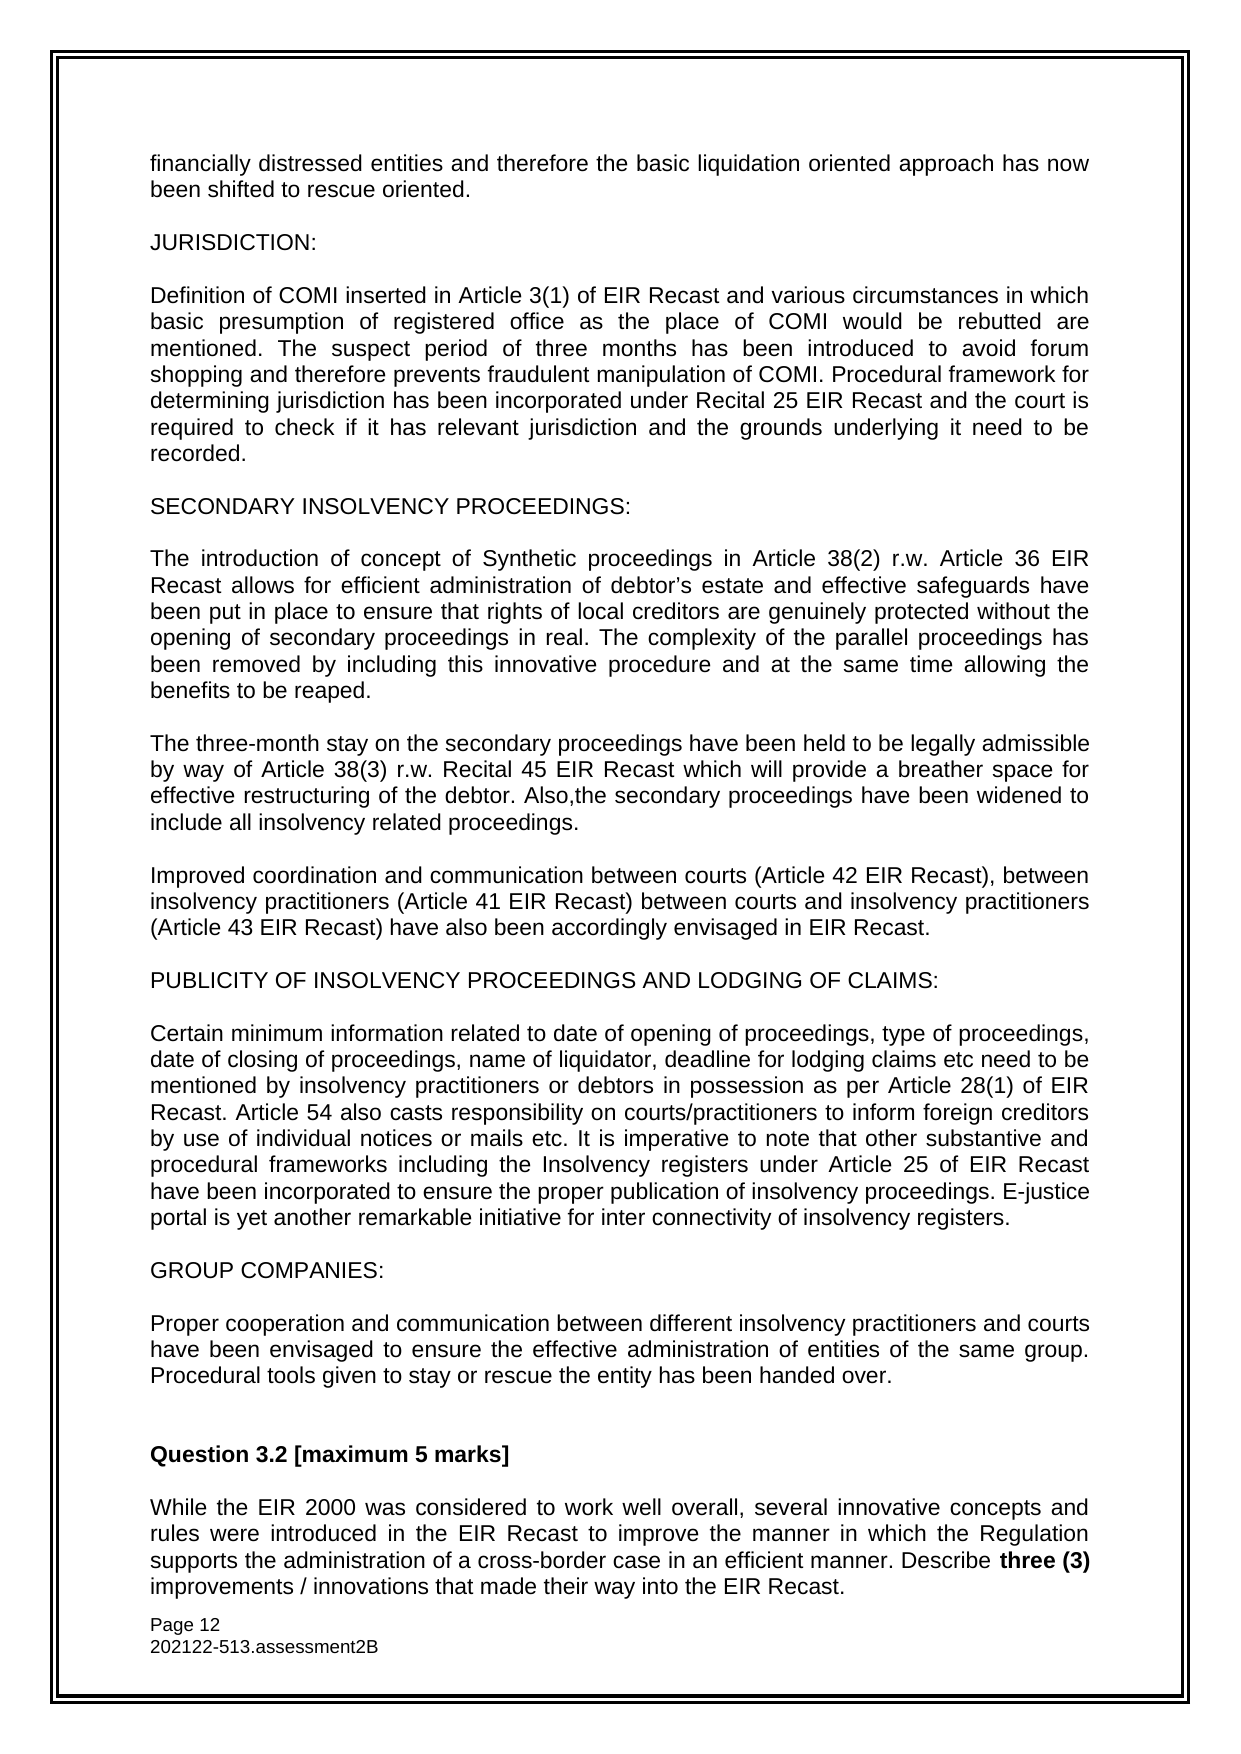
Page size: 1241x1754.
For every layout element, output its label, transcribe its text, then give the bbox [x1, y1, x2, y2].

text Certain minimum information related to date of opening of proceedings, type of proceedings, date of closing of proceedings, name of liquidator, deadline for lodging claims etc need to be mentioned by insolvency practitioners or debtors in possession as per Article 28(1) of EIR Recast. Article 54 also casts responsibility on courts/practitioners to inform foreign creditors by use of individual notices or mails etc. It is imperative to note that other substantive and procedural frameworks including the Insolvency registers under Article 25 of EIR Recast have been incorporated to ensure the proper publication of insolvency proceedings. E-justice portal is yet another remarkable initiative for inter connectivity of insolvency registers. [150, 1020, 1090, 1231]
text GROUP COMPANIES: [150, 1257, 1090, 1283]
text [150, 150, 1090, 203]
text The introduction of concept of Synthetic proceedings in Article 38(2) r.w. Article 36 EIR Recast allows for efficient administration of debtor’s estate and effective safeguards have been put in place to ensure that rights of local creditors are genuinely protected without the opening of secondary proceedings in real. The complexity of the parallel proceedings has been removed by including this innovative procedure and at the same time allowing the benefits to be reaped. [150, 545, 1090, 703]
text Improved coordination and communication between courts (Article 42 EIR Recast), between insolvency practitioners (Article 41 EIR Recast) between courts and insolvency practitioners (Article 43 EIR Recast) have also been accordingly envisaged in EIR Recast. [150, 862, 1090, 941]
text SECONDARY INSOLVENCY PROCEEDINGS: [150, 493, 1090, 519]
text The three-month stay on the secondary proceedings have been held to be legally admissible by way of Article 38(3) r.w. Recital 45 EIR Recast which will provide a breather space for effective restructuring of the debtor. Also,the secondary proceedings have been widened to include all insolvency related proceedings. [150, 730, 1090, 835]
text Question 3.2 [maximum 5 marks] [150, 1441, 1090, 1468]
text While the EIR 2000 was considered to work well overall, several innovative concepts and rules were introduced in the EIR Recast to improve the manner in which the Regulation supports the administration of a cross-border case in an efficient manner. Describe three (3) improvements / innovations that made their way into the EIR Recast. [150, 1494, 1090, 1599]
text Proper cooperation and communication between different insolvency practitioners and courts have been envisaged to ensure the effective administration of entities of the same group. Procedural tools given to stay or rescue the entity has been handed over. [150, 1309, 1090, 1389]
text Definition of COMI inserted in Article 3(1) of EIR Recast and various circumstances in which basic presumption of registered office as the place of COMI would be rebutted are mentioned. The suspect period of three months has been introduced to avoid forum shopping and therefore prevents fraudulent manipulation of COMI. Procedural framework for determining jurisdiction has been incorporated under Recital 25 EIR Recast and the court is required to check if it has relevant jurisdiction and the grounds underlying it need to be recorded. [150, 282, 1090, 466]
text JURISDICTION: [150, 229, 1090, 255]
text PUBLICITY OF INSOLVENCY PROCEEDINGS AND LODGING OF CLAIMS: [150, 967, 1090, 993]
